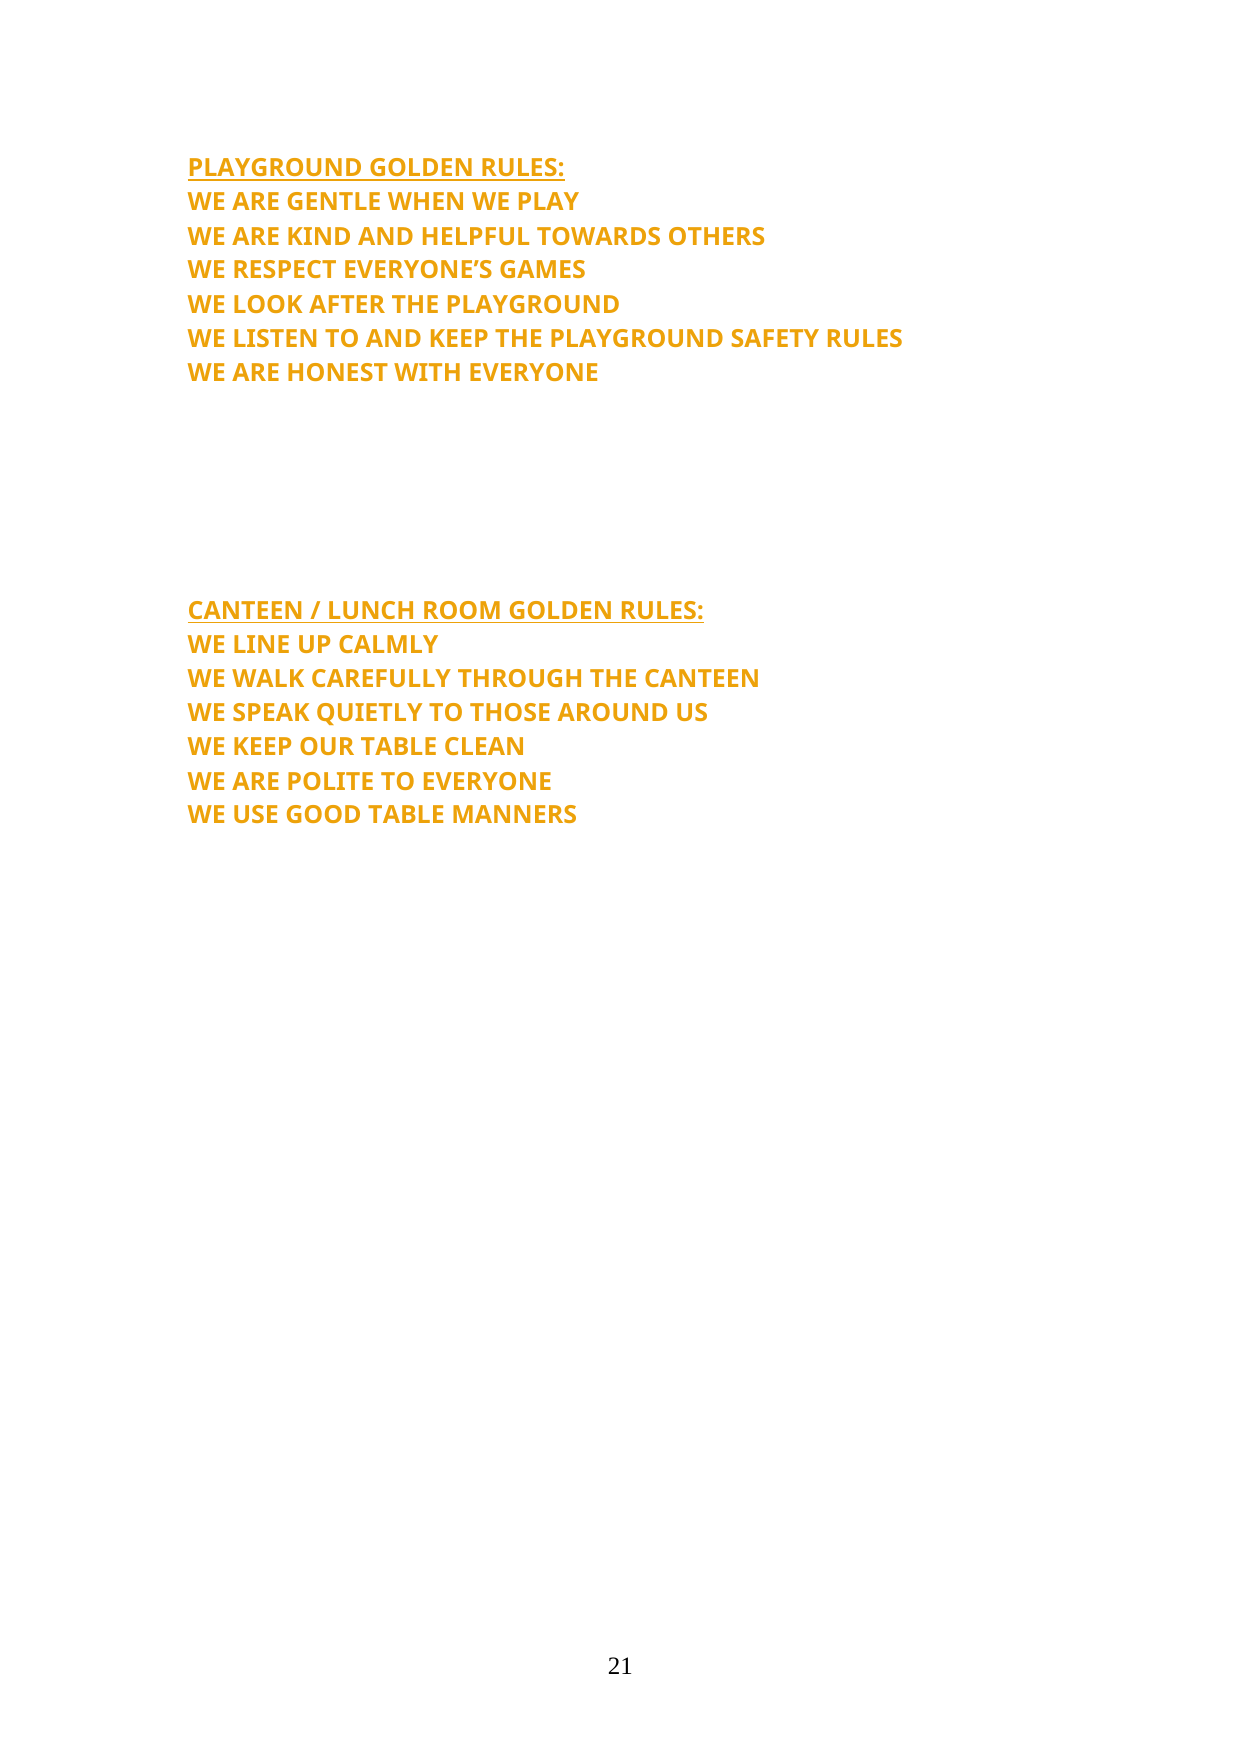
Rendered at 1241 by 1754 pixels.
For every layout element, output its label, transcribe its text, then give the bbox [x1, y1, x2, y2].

text WE ARE HONEST WITH EVERYONE [187, 354, 1053, 388]
text We keep our table clean [187, 729, 1053, 763]
text We walk carefully through the canteen [187, 661, 1053, 695]
text We speak quietly to those around us [187, 695, 1053, 729]
text We line up calmly [187, 627, 1053, 661]
text WE LISTEN TO AND KEEP THE PLAYGROUND SAFETY RULES [187, 320, 1053, 354]
text WE LOOK AFTER THE PLAYGROUND [187, 286, 1053, 320]
text We are polite to everyone [187, 763, 1053, 797]
text WE ARE GENTLE WHEN WE PLAY [187, 184, 1053, 218]
text WE RESPECT EVERYONE’S GAMES [187, 252, 1053, 286]
text We use good table manners [187, 797, 1053, 831]
text PLAYGROUND GOLDEN RULES: [187, 150, 1053, 184]
text WE ARE KIND AND HELPFUL TOWARDS OTHERS [187, 218, 1053, 252]
text Canteen / LUNCH ROOM Golden Rules: [187, 593, 1053, 627]
